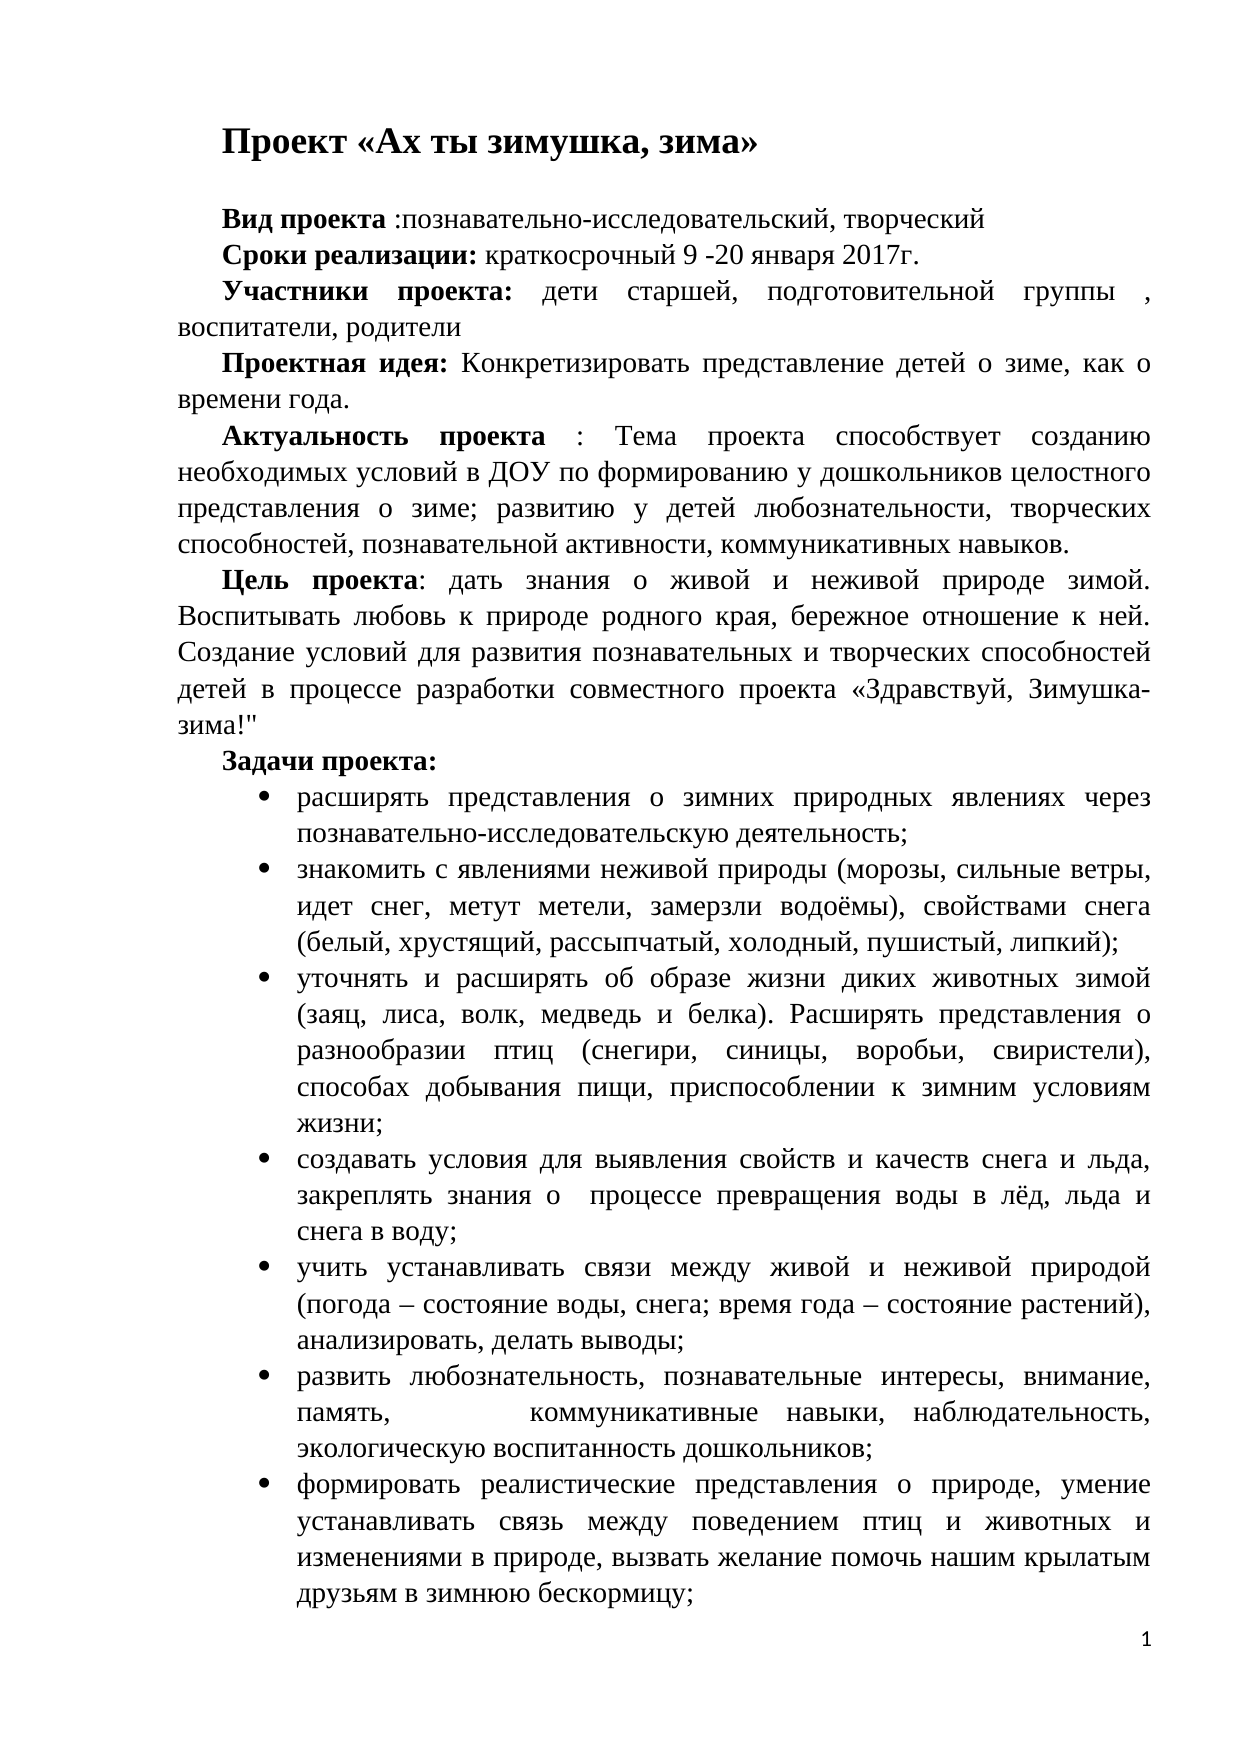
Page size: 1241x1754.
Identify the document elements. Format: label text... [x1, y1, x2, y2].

text Проект «Ах ты зимушка, зима» [177, 118, 1152, 161]
list знакомить с явлениями неживой природы (морозы, сильные ветры, идет снег, метут метели, замерзли водоёмы), свойствами снега (белый, хрустящий, рассыпчатый, холодный, пушистый, липкий); [259, 852, 1152, 957]
list формировать реалистические представления о природе, умение устанавливать связь между поведением птиц и животных и изменениями в природе, вызвать желание помочь нашим крылатым друзьям в зимнюю бескормицу; [259, 1467, 1152, 1609]
text Задачи проекта: [177, 743, 1152, 777]
text Актуальность проекта : Тема проекта способствует созданию необходимых условий в ДОУ по формированию у дошкольников целостного представления о зиме; развитию у детей любознательности, творческих способностей, познавательной активности, коммуникативных навыков. [177, 418, 1152, 560]
text Вид проекта :познавательно-исследовательский, творческий [177, 201, 1152, 234]
text Проектная идея: Конкретизировать представление детей о зиме, как о времени года. [177, 345, 1152, 415]
list расширять представления о зимних природных явлениях через познавательно-исследовательскую деятельность; [259, 779, 1152, 849]
list создавать условия для выявления свойств и качеств снега и льда, закреплять знания о процессе превращения воды в лёд, льда и снега в воду; [259, 1141, 1152, 1247]
list уточнять и расширять об образе жизни диких животных зимой (заяц, лиса, волк, медведь и белка). Расширять представления о разнообразии птиц (снегири, синицы, воробьи, свиристели), способах добывания пищи, приспособлении к зимним условиям жизни; [259, 960, 1152, 1138]
list учить устанавливать связи между живой и неживой природой (погода – состояние воды, снега; время года – состояние растений), анализировать, делать выводы; [259, 1249, 1152, 1355]
text Цель проекта: дать знания о живой и неживой природе зимой. Воспитывать любовь к природе родного края, бережное отношение к ней. Создание условий для развития познавательных и творческих способностей детей в процессе разработки совместного проекта «Здравствуй, Зимушка-зима!" [177, 562, 1152, 740]
list развить любознательность, познавательные интересы, внимание, память, коммуникативные навыки, наблюдательность, экологическую воспитанность дошкольников; [259, 1358, 1152, 1464]
text Участники проекта: дети старшей, подготовительной группы , воспитатели, родители [177, 273, 1152, 343]
text Сроки реализации: краткосрочный 9 -20 января 2017г. [177, 237, 1152, 271]
